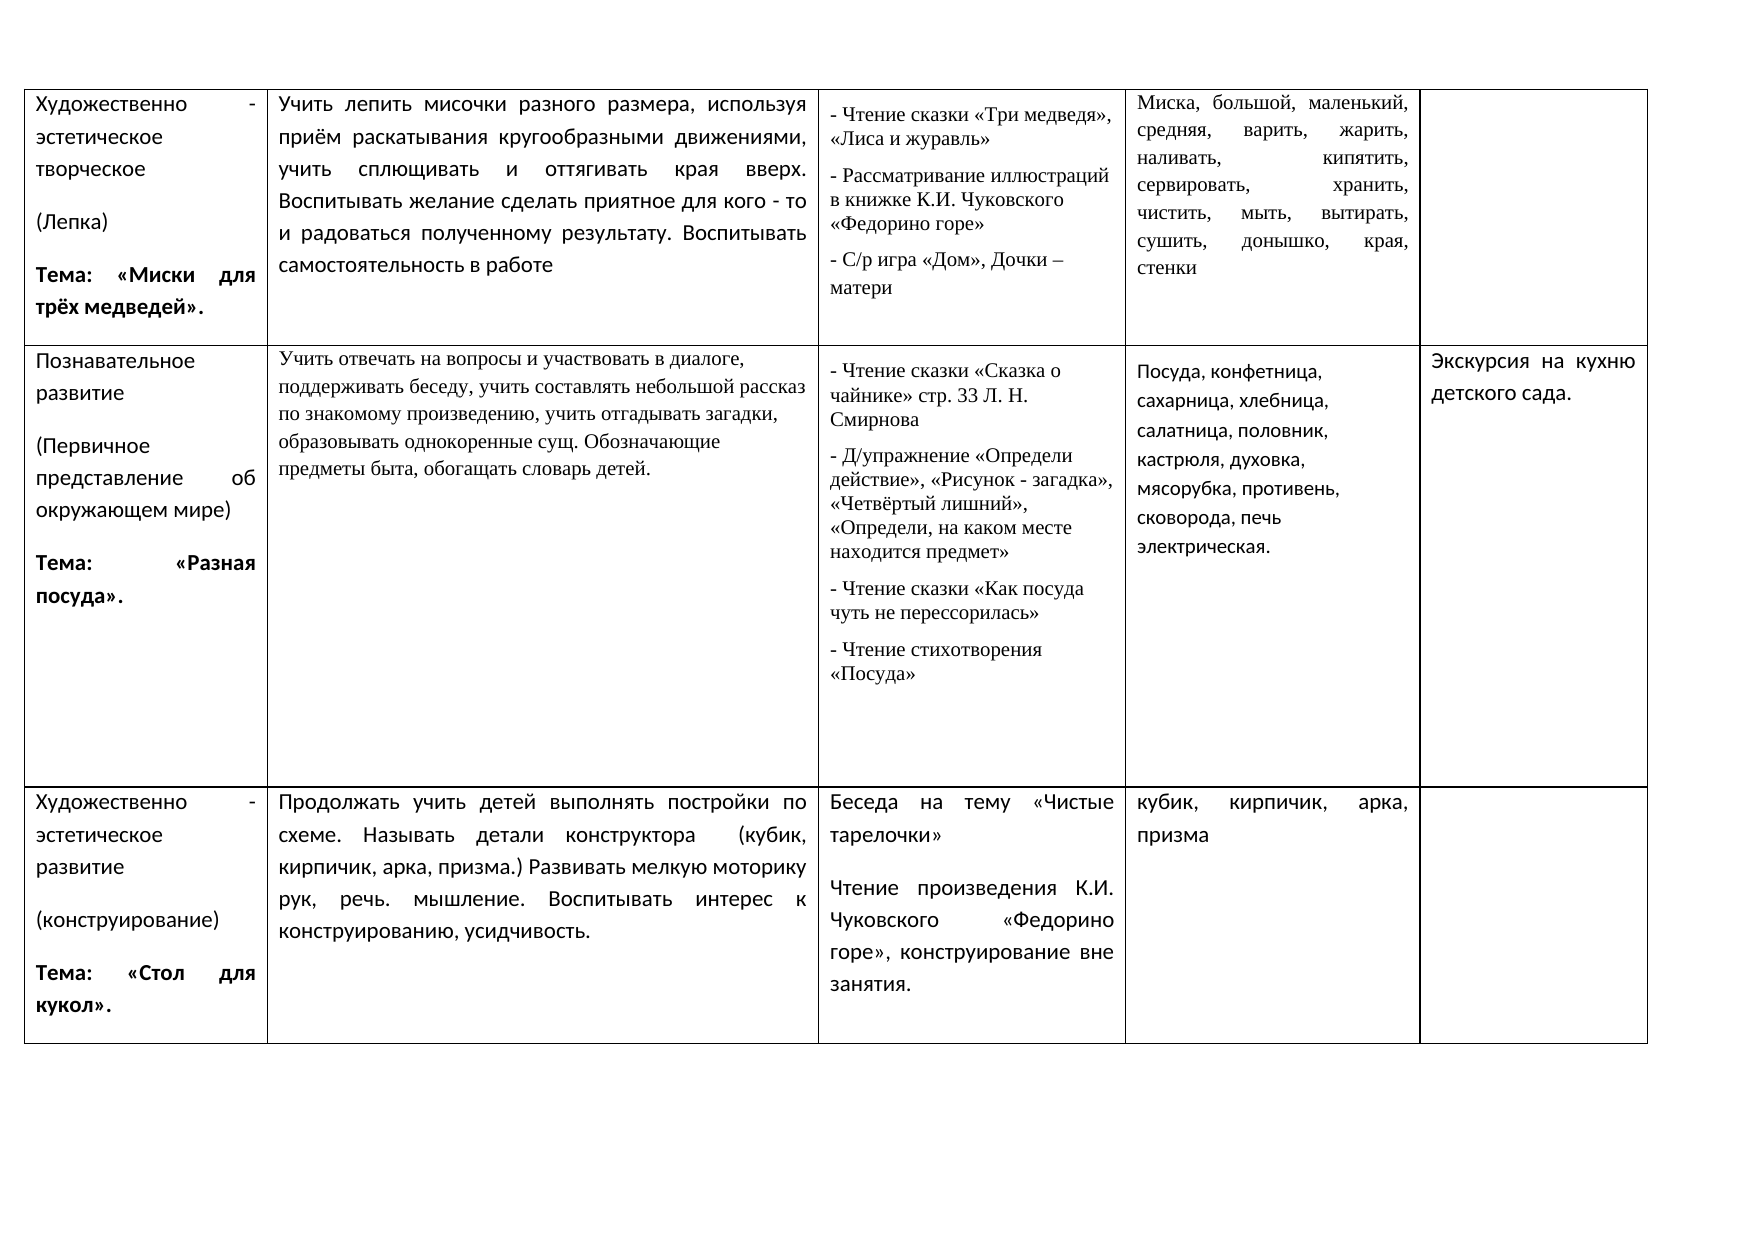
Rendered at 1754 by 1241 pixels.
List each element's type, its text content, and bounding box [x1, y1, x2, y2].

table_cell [819, 788, 1125, 1043]
table_cell [1421, 90, 1647, 345]
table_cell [25, 788, 267, 1043]
table_cell Учить лепить мисочки разного размера, используя приём раскатывания кругообразными движениями, учить сплющивать и оттягивать края вверх. Воспитывать желание сделать приятное для кого - то и радоваться полученному результату. Воспитывать самостоятельность в работе [268, 90, 818, 345]
table_cell [1421, 788, 1647, 1043]
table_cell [1126, 788, 1419, 1043]
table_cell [268, 788, 818, 1043]
table_cell - Чтение сказки «Сказка о чайнике» стр. 33 Л. Н. Смирнова - Д/упражнение «Определи действие», «Рисунок - загадка», «Четвёртый лишний», «Определи, на каком месте находится предмет» - Чтение сказки «Как посуда чуть не перессорилась» - Чтение стихотворения «Посуда» [819, 346, 1125, 786]
table_cell Экскурсия на кухню детского сада. [1421, 346, 1647, 786]
table_cell - Чтение сказки «Три медведя», «Лиса и журавль» - Рассматривание иллюстраций в книжке К.И. Чуковского «Федорино горе» - С/р игра «Дом», Дочки – матери [819, 90, 1125, 345]
table_cell Познавательное развитие (Первичное представление об окружающем мире) Тема: «Разная посуда». [25, 346, 267, 786]
table_cell Посуда, конфетница, сахарница, хлебница, салатница, половник, кастрюля, духовка, мясорубка, противень, сковорода, печь электрическая. [1126, 346, 1419, 786]
table_cell Учить отвечать на вопросы и участвовать в диалоге, поддерживать беседу, учить составлять небольшой рассказ по знакомому произведению, учить отгадывать загадки, образовывать однокоренные сущ. Обозначающие предметы быта, обогащать словарь детей. [268, 346, 818, 786]
table_cell Художественно - эстетическое творческое (Лепка) Тема: «Миски для трёх медведей». [25, 90, 267, 345]
table_cell Миска, большой, маленький, средняя, варить, жарить, наливать, кипятить, сервировать, хранить, чистить, мыть, вытирать, сушить, донышко, края, стенки [1126, 90, 1419, 345]
